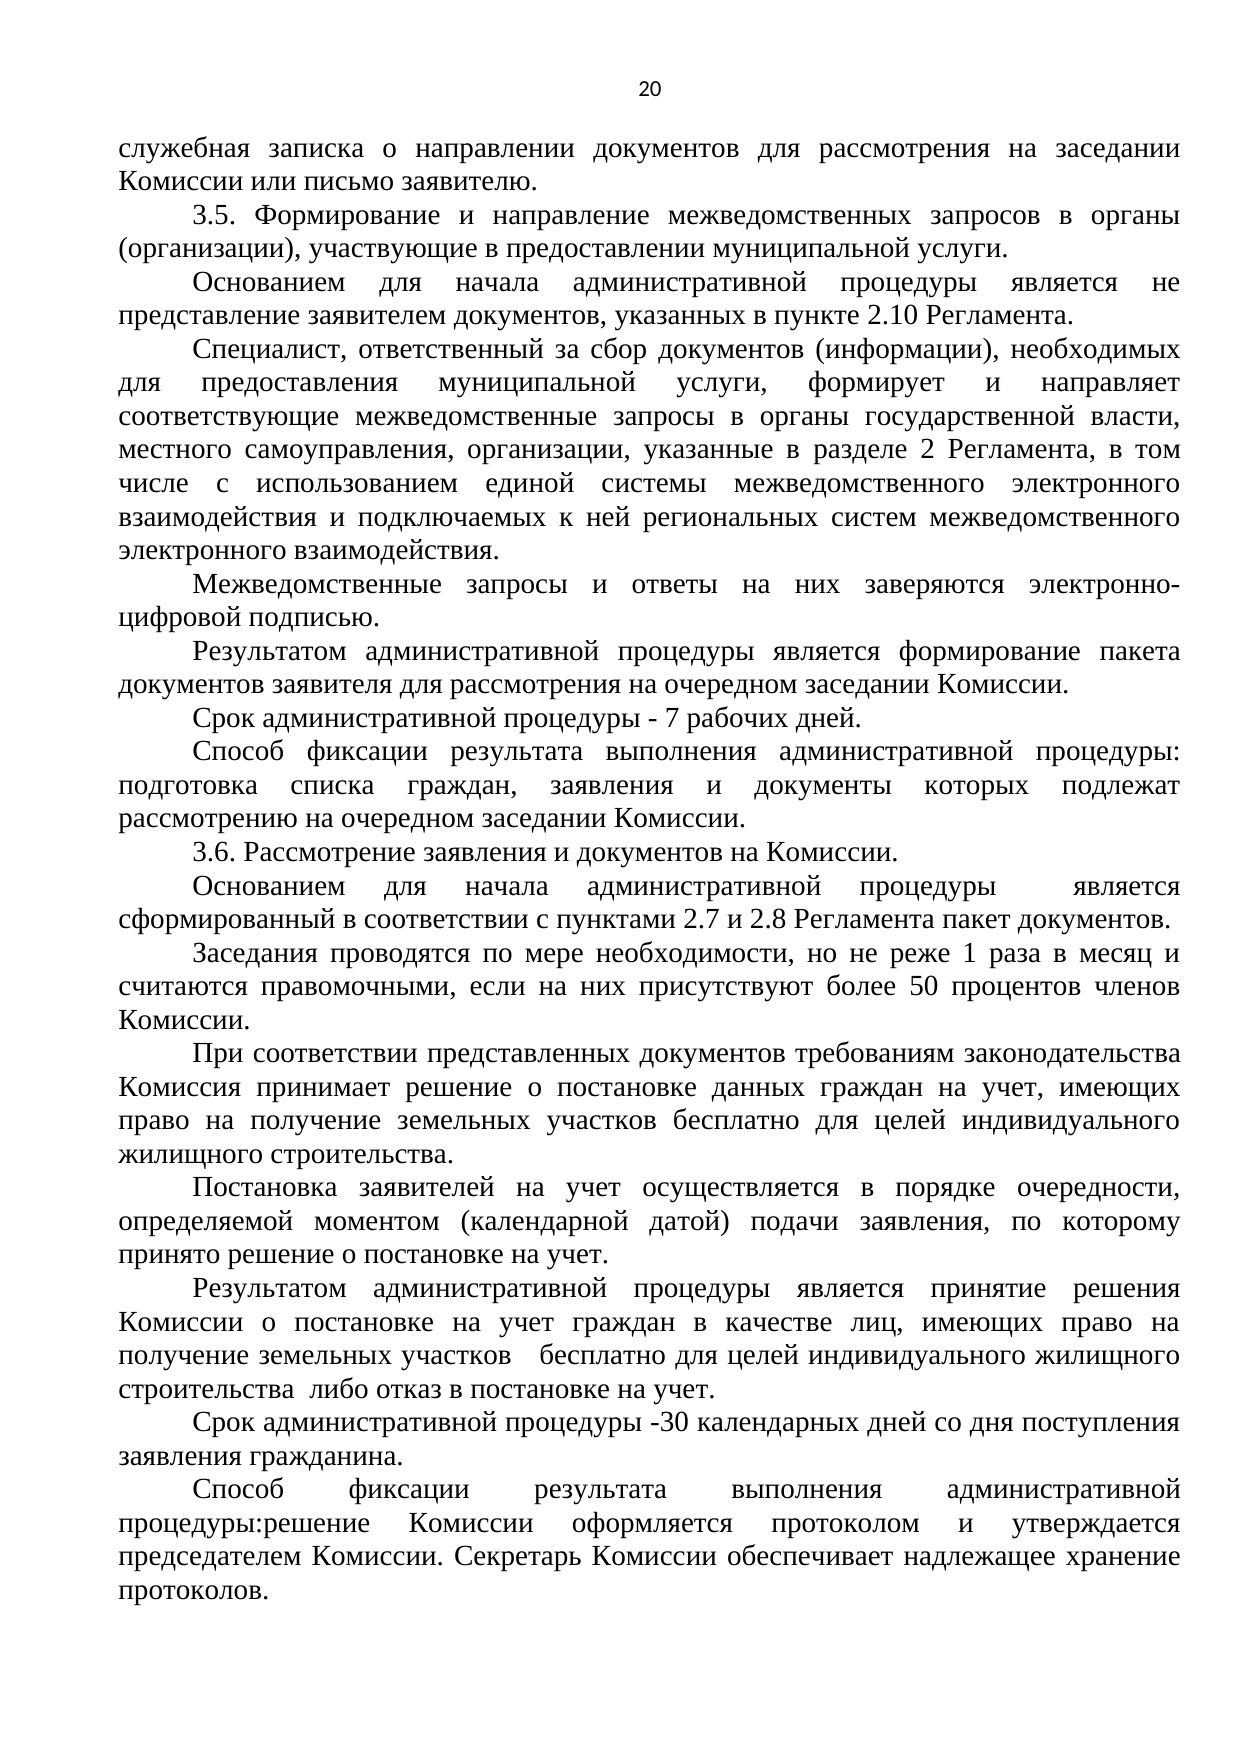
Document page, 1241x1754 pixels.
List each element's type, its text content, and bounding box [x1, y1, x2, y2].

text Основанием для начала административной процедуры является не представление заявителем документов, указанных в пункте 2.10 Регламента. [118, 264, 1181, 331]
text Специалист, ответственный за сбор документов (информации), необходимых для предоставления муниципальной услуги, формирует и направляет соответствующие межведомственные запросы в органы государственной власти, местного самоуправления, организации, указанные в разделе 2 Регламента, в том числе с использованием единой системы межведомственного электронного взаимодействия и подключаемых к ней региональных систем межведомственного электронного взаимодействия. [118, 331, 1181, 566]
text Способ фиксации результата выполнения административной процедуры:решение Комиссии оформляется протоколом и утверждается председателем Комиссии. Секретарь Комиссии обеспечивает надлежащее хранение протоколов. [118, 1471, 1181, 1606]
text Результатом административной процедуры является принятие решения Комиссии о постановке на учет граждан в качестве лиц, имеющих право на получение земельных участков бесплатно для целей индивидуального жилищного строительства либо отказ в постановке на учет. [118, 1270, 1181, 1404]
text Основанием для начала административной процедуры является сформированный в соответствии с пунктами 2.7 и 2.8 Регламента пакет документов. [118, 868, 1181, 935]
text Заседания проводятся по мере необходимости, но не реже 1 раза в месяц и считаются правомочными, если на них присутствуют более 50 процентов членов Комиссии. [118, 935, 1181, 1035]
text 3.5. Формирование и направление межведомственных запросов в органы (организации), участвующие в предоставлении муниципальной услуги. [118, 197, 1181, 264]
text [118, 130, 1181, 197]
text Срок административной процедуры - 7 рабочих дней. [118, 700, 1181, 733]
text 3.6. Рассмотрение заявления и документов на Комиссии. [118, 834, 1181, 868]
text Способ фиксации результата выполнения административной процедуры: подготовка списка граждан, заявления и документы которых подлежат рассмотрению на очередном заседании Комиссии. [118, 733, 1181, 834]
text При соответствии представленных документов требованиям законодательства Комиссия принимает решение о постановке данных граждан на учет, имеющих право на получение земельных участков бесплатно для целей индивидуального жилищного строительства. [118, 1035, 1181, 1169]
text Срок административной процедуры -30 календарных дней со дня поступления заявления гражданина. [118, 1404, 1181, 1471]
text Результатом административной процедуры является формирование пакета документов заявителя для рассмотрения на очередном заседании Комиссии. [118, 633, 1181, 700]
text Межведомственные запросы и ответы на них заверяются электронно-цифровой подписью. [118, 566, 1181, 633]
text Постановка заявителей на учет осуществляется в порядке очередности, определяемой моментом (календарной датой) подачи заявления, по которому принято решение о постановке на учет. [118, 1169, 1181, 1270]
